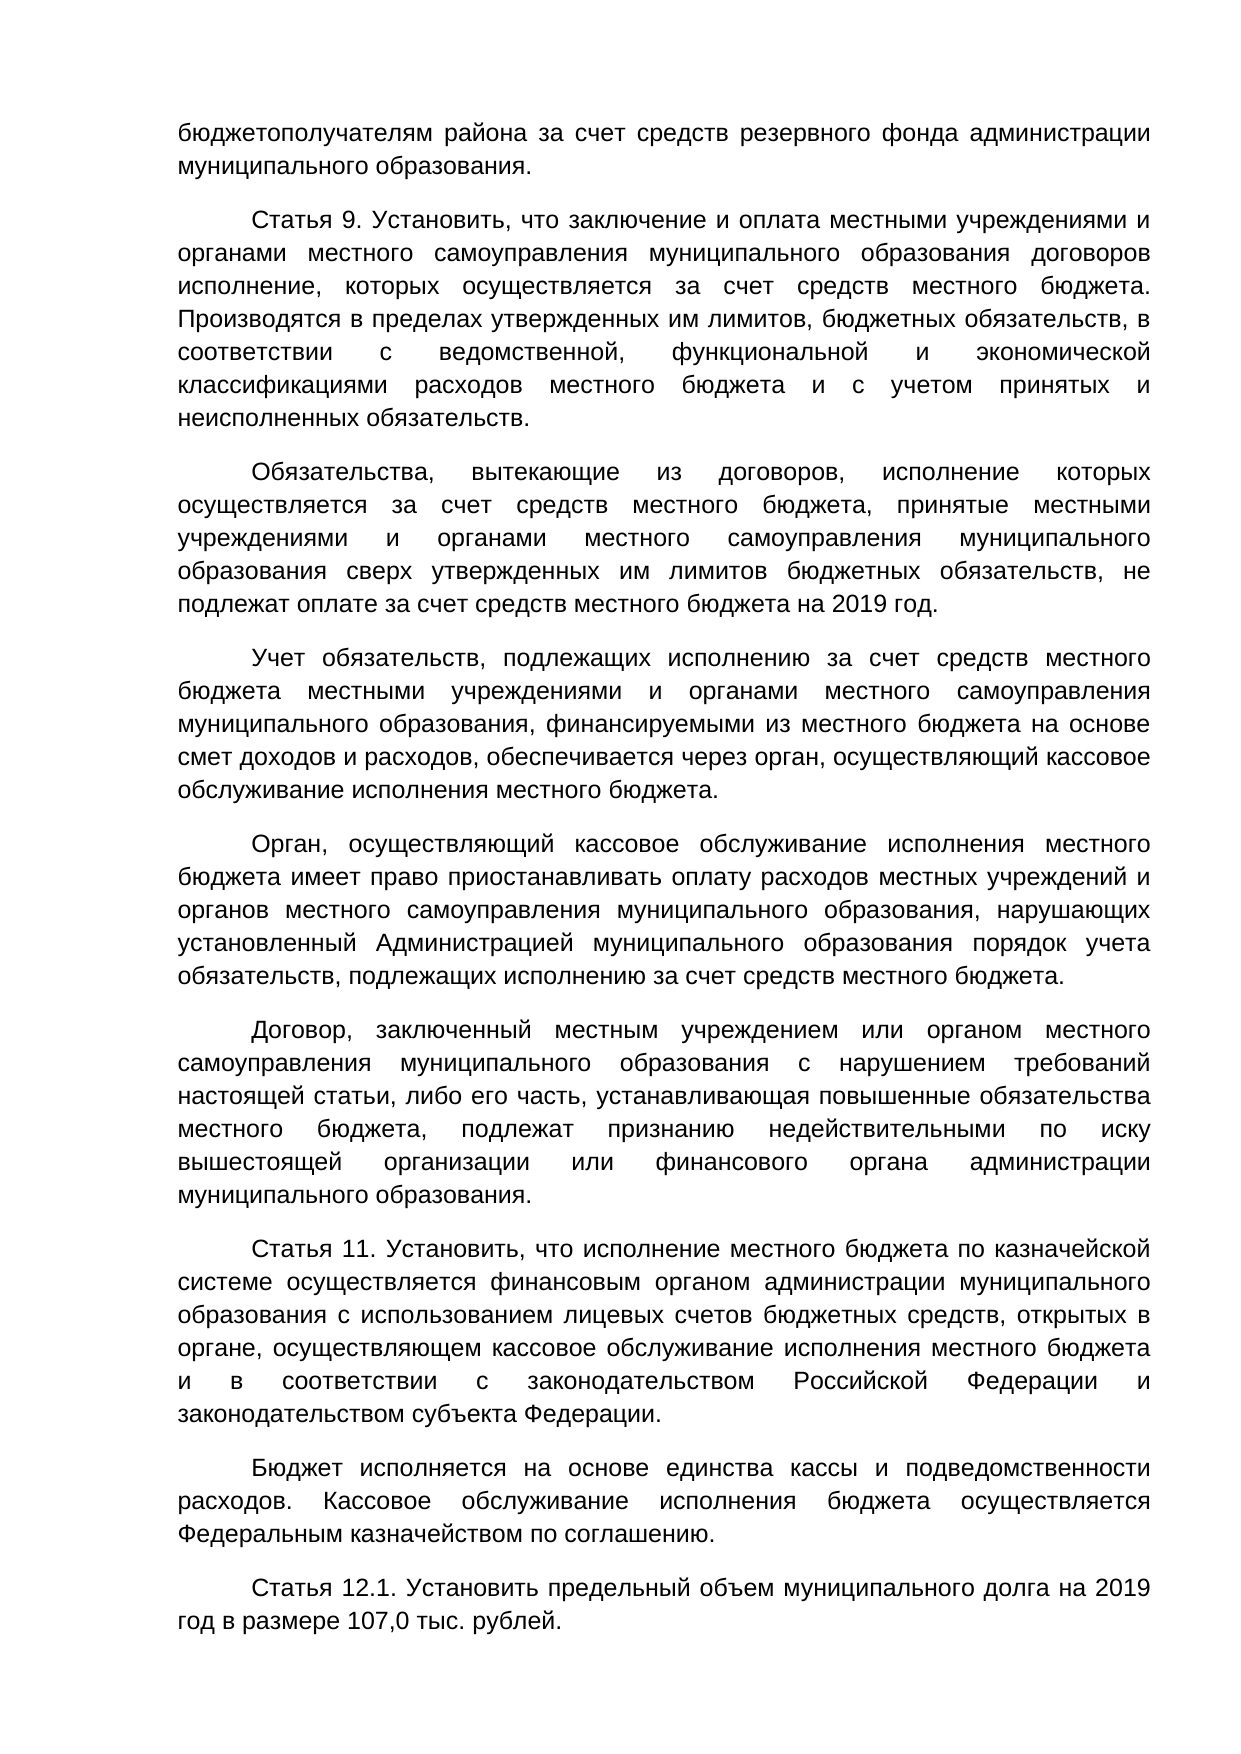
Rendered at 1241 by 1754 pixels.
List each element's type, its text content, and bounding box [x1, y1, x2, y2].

text Учет обязательств, подлежащих исполнению за счет средств местного бюджета местными учреждениями и органами местного самоуправления муниципального образования, финансируемыми из местного бюджета на основе смет доходов и расходов, обеспечивается через орган, осуществляющий кассовое обслуживание исполнения местного бюджета. [177, 643, 1152, 804]
text Бюджет исполняется на основе единства кассы и подведомственности расходов. Кассовое обслуживание исполнения бюджета осуществляется Федеральным казначейством по соглашению. [177, 1453, 1152, 1547]
text Орган, осуществляющий кассовое обслуживание исполнения местного бюджета имеет право приостанавливать оплату расходов местных учреждений и органов местного самоуправления муниципального образования, нарушающих установленный Администрацией муниципального образования порядок учета обязательств, подлежащих исполнению за счет средств местного бюджета. [177, 829, 1152, 990]
text Договор, заключенный местным учреждением или органом местного самоуправления муниципального образования с нарушением требований настоящей статьи, либо его часть, устанавливающая повышенные обязательства местного бюджета, подлежат признанию недействительными по иску вышестоящей организации или финансового органа администрации муниципального образования. [177, 1015, 1152, 1209]
text Статья 11. Установить, что исполнение местного бюджета по казначейской системе осуществляется финансовым органом администрации муниципального образования с использованием лицевых счетов бюджетных средств, открытых в органе, осуществляющем кассовое обслуживание исполнения местного бюджета и в соответствии с законодательством Российской Федерации и законодательством субъекта Федерации. [177, 1234, 1152, 1428]
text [177, 118, 1152, 180]
text Статья 9. Установить, что заключение и оплата местными учреждениями и органами местного самоуправления муниципального образования договоров исполнение, которых осуществляется за счет средств местного бюджета. Производятся в пределах утвержденных им лимитов, бюджетных обязательств, в соответствии с ведомственной, функциональной и экономической классификациями расходов местного бюджета и с учетом принятых и неисполненных обязательств. [177, 205, 1152, 432]
text Статья 12.1. Установить предельный объем муниципального долга на 2019 год в размере 107,0 тыс. рублей. [177, 1573, 1152, 1634]
text Обязательства, вытекающие из договоров, исполнение которых осуществляется за счет средств местного бюджета, принятые местными учреждениями и органами местного самоуправления муниципального образования сверх утвержденных им лимитов бюджетных обязательств, не подлежат оплате за счет средств местного бюджета на 2019 год. [177, 457, 1152, 618]
